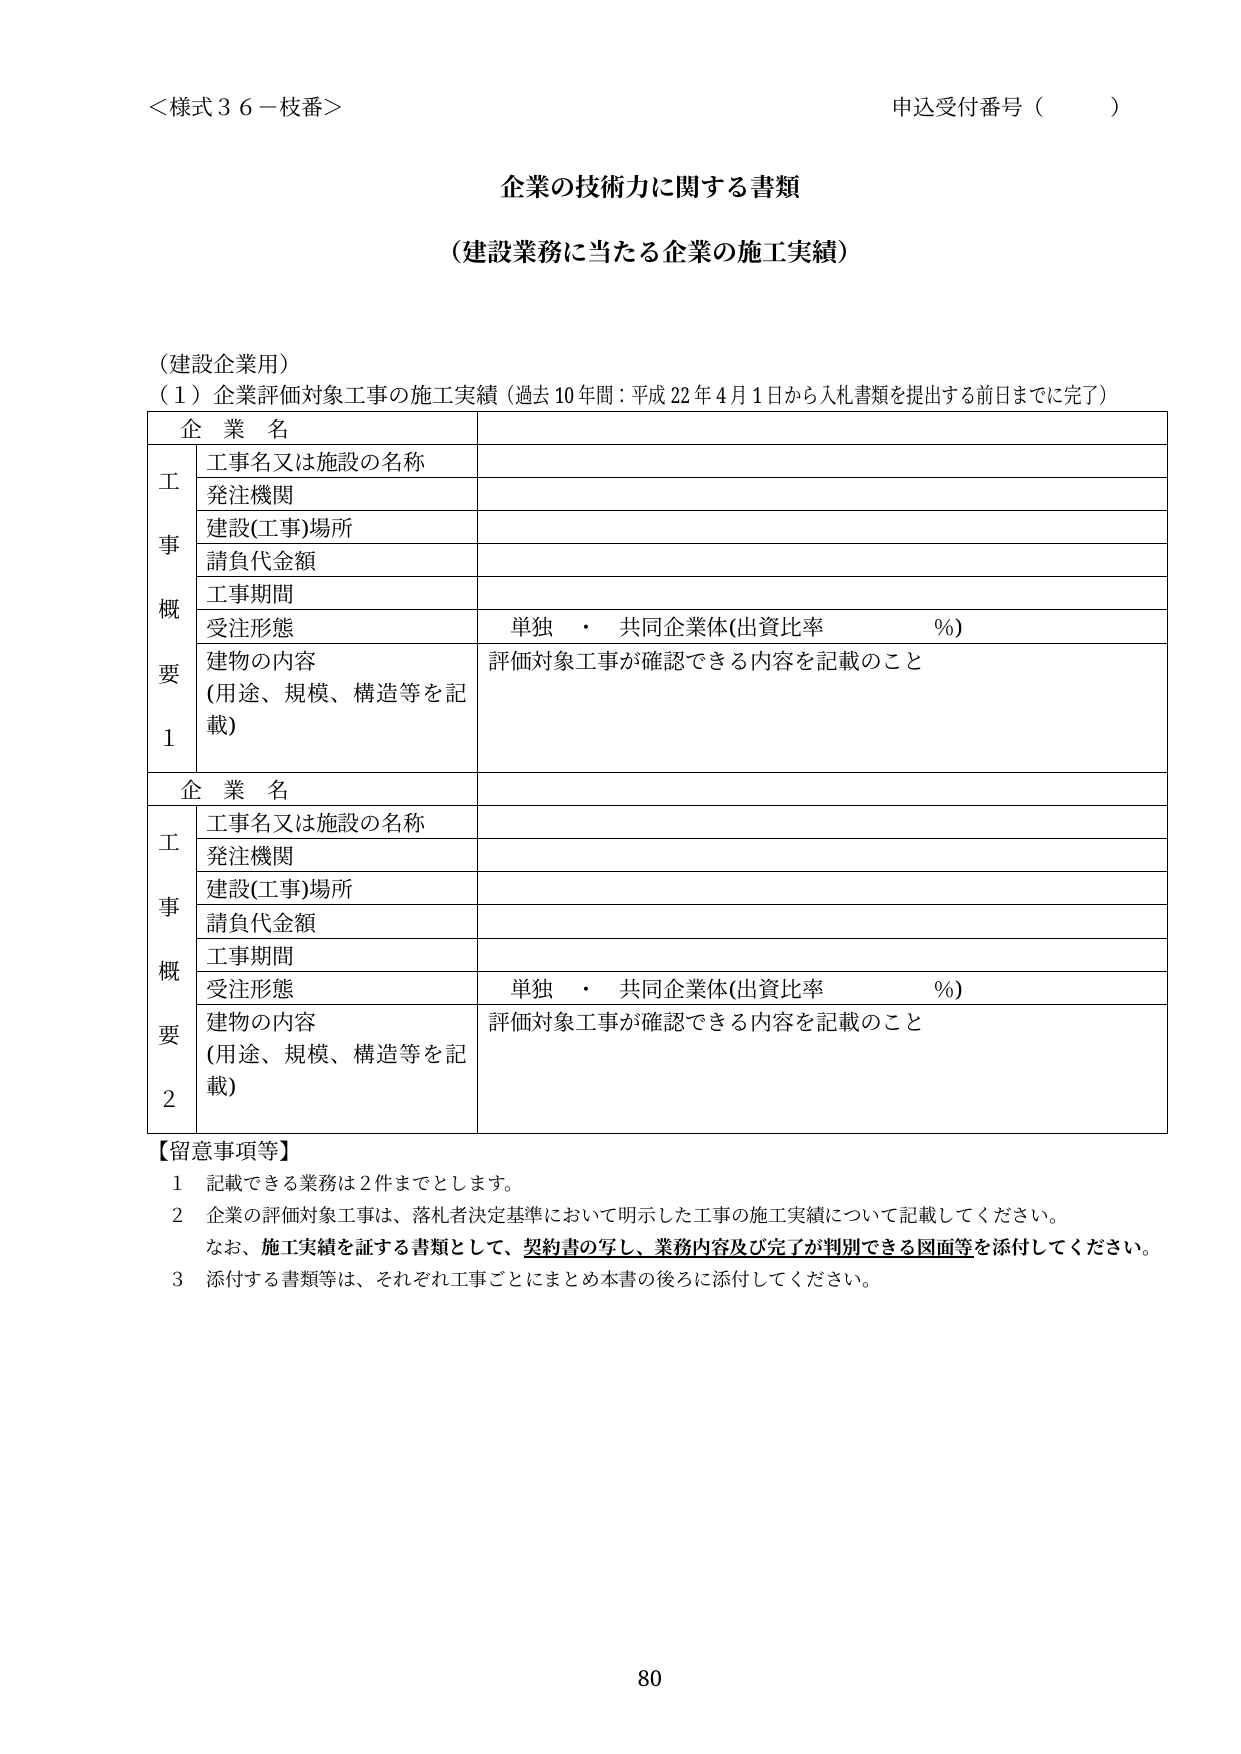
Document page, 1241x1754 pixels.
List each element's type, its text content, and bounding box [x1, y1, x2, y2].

text （建設企業用） [148, 346, 1152, 378]
table_cell [478, 939, 1167, 971]
table_cell 工事期間 [197, 939, 477, 971]
table_cell 発注機関 [197, 839, 477, 871]
table_cell 受注形態 [197, 972, 477, 1004]
table_cell [478, 544, 1167, 576]
table_cell [478, 872, 1167, 904]
table_cell 建設(工事)場所 [197, 872, 477, 904]
table_cell [478, 773, 1167, 805]
table_cell [478, 905, 1167, 937]
table_cell [478, 577, 1167, 609]
text （建設業務に当たる企業の施工実績） [148, 218, 1152, 282]
table_cell 工 事 概 要 １ [148, 445, 196, 772]
table_cell 工事期間 [197, 577, 477, 609]
table_cell 工 事 概 要 ２ [148, 806, 196, 1133]
table_cell 建物の内容 (用途、規模、構造等を記載) [197, 644, 477, 772]
text 企業の技術力に関する書類 [148, 154, 1152, 218]
table_cell 評価対象工事が確認できる内容を記載のこと [478, 644, 1167, 772]
table_cell [478, 511, 1167, 543]
table_cell 発注機関 [197, 478, 477, 510]
table_header [478, 412, 1167, 444]
table_cell 工事名又は施設の名称 [197, 445, 477, 477]
text 【留意事項等】 [148, 1134, 1152, 1166]
table_cell [478, 445, 1167, 477]
table_cell 単独 ・ 共同企業体(出資比率 ％) [478, 972, 1167, 1004]
table_cell [478, 478, 1167, 510]
table_cell 単独 ・ 共同企業体(出資比率 ％) [478, 610, 1167, 642]
table_cell 建物の内容 (用途、規模、構造等を記載) [197, 1005, 477, 1133]
text １ 記載できる業務は２件までとします。 [168, 1166, 1152, 1198]
table_header 企 業 名 [148, 412, 477, 444]
text （１）企業評価対象工事の施工実績（過去10年間：平成22年4月1日から入札書類を提出する前日までに完了） [148, 378, 1152, 411]
text ３ 添付する書類等は、それぞれ工事ごとにまとめ本書の後ろに添付してください。 [166, 1262, 1152, 1294]
text ＜様式３６－枝番＞ 申込受付番号（ ） [148, 90, 1152, 122]
table_cell 請負代金額 [197, 544, 477, 576]
table_cell 受注形態 [197, 610, 477, 642]
text なお、施工実績を証する書類として、契約書の写し、業務内容及び完了が判別できる図面等を添付してください。 [185, 1230, 1152, 1262]
table_cell 企 業 名 [148, 773, 477, 805]
table_cell 建設(工事)場所 [197, 511, 477, 543]
table_cell [478, 839, 1167, 871]
text ２ 企業の評価対象工事は、落札者決定基準において明示した工事の施工実績について記載してください。 [168, 1198, 1152, 1230]
table_cell 工事名又は施設の名称 [197, 806, 477, 838]
table_cell [478, 806, 1167, 838]
table_cell 評価対象工事が確認できる内容を記載のこと [478, 1005, 1167, 1133]
table_cell 請負代金額 [197, 905, 477, 937]
